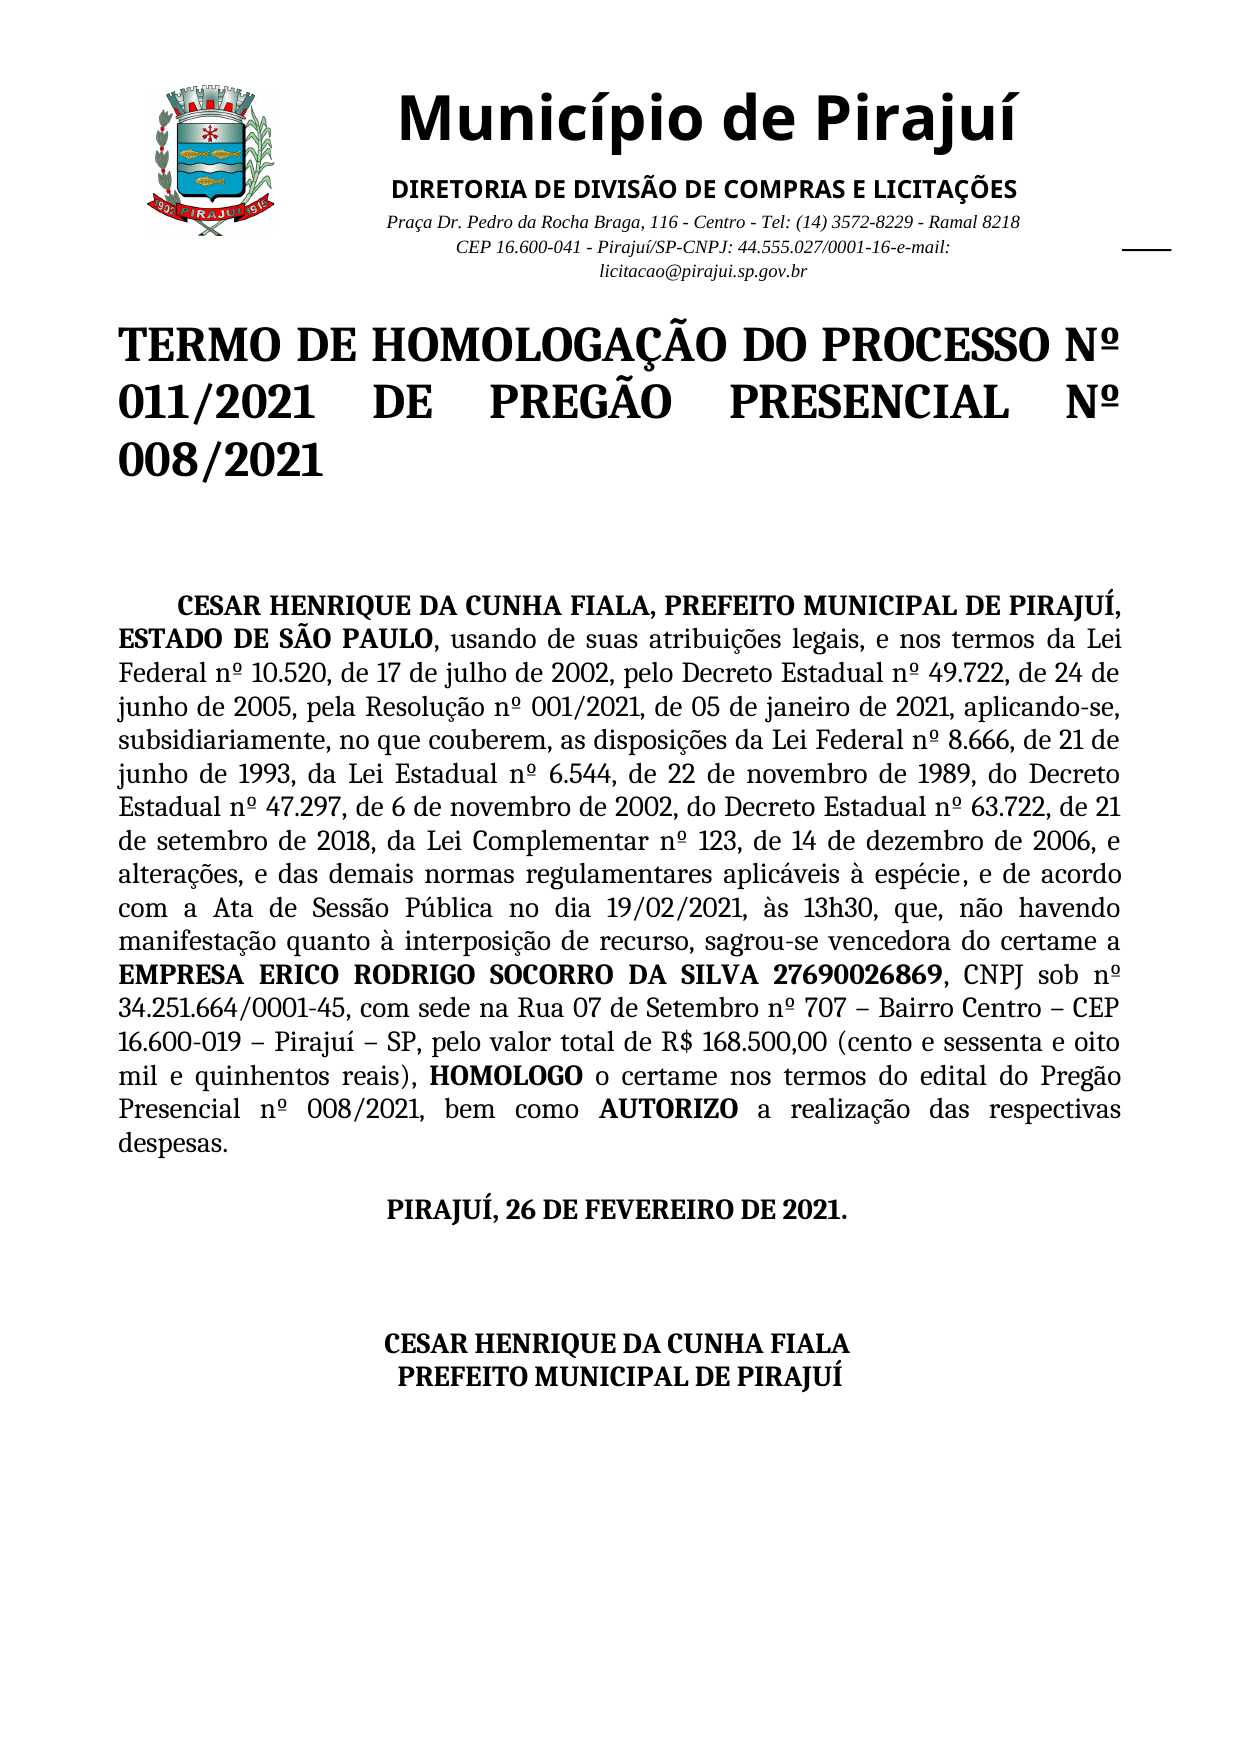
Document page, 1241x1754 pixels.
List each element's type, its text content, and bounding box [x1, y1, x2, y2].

text PIRAJUÍ, 26 DE FEVEREIRO DE 2021. [177, 1193, 1057, 1226]
text CESAR HENRIQUE DA CUNHA FIALA, PREFEITO MUNICIPAL DE PIRAJUÍ, ESTADO DE SÃO PAULO, usando de suas atribuições legais, e nos termos da Lei Federal nº 10.520, de 17 de julho de 2002, pelo Decreto Estadual nº 49.722, de 24 de junho de 2005, pela Resolução nº 001/2021, de 05 de janeiro de 2021, aplicando-se, subsidiariamente, no que couberem, as disposições da Lei Federal nº 8.666, de 21 de junho de 1993, da Lei Estadual nº 6.544, de 22 de novembro de 1989, do Decreto Estadual nº 47.297, de 6 de novembro de 2002, do Decreto Estadual nº 63.722, de 21 de setembro de 2018, da Lei Complementar nº 123, de 14 de dezembro de 2006, e alterações, e das demais normas regulamentares aplicáveis à espécie, e de acordo com a Ata de Sessão Pública no dia 19/02/2021, às 13h30, que, não havendo manifestação quanto à interposição de recurso, sagrou-se vencedora do certame a EMPRESA ERICO RODRIGO SOCORRO DA SILVA 27690026869, CNPJ sob nº 34.251.664/0001-45, com sede na Rua 07 de Setembro nº 707 – Bairro Centro – CEP 16.600-019 – Pirajuí – SP, pelo valor total de R$ 168.500,00 (cento e sessenta e oito mil e quinhentos reais), HOMOLOGO o certame nos termos do edital do Pregão Presencial nº 008/2021, bem como AUTORIZO a realização das respectivas despesas. [118, 589, 1122, 1159]
picture [147, 85, 275, 236]
text PREFEITO MUNICIPAL DE PIRAJUÍ [118, 1361, 1122, 1394]
text TERMO DE HOMOLOGAÇÃO DO PROCESSO Nº 011/2021 DE PREGÃO PRESENCIAL Nº 008/2021 [118, 316, 1122, 488]
text CESAR HENRIQUE DA CUNHA FIALA [177, 1327, 1057, 1361]
